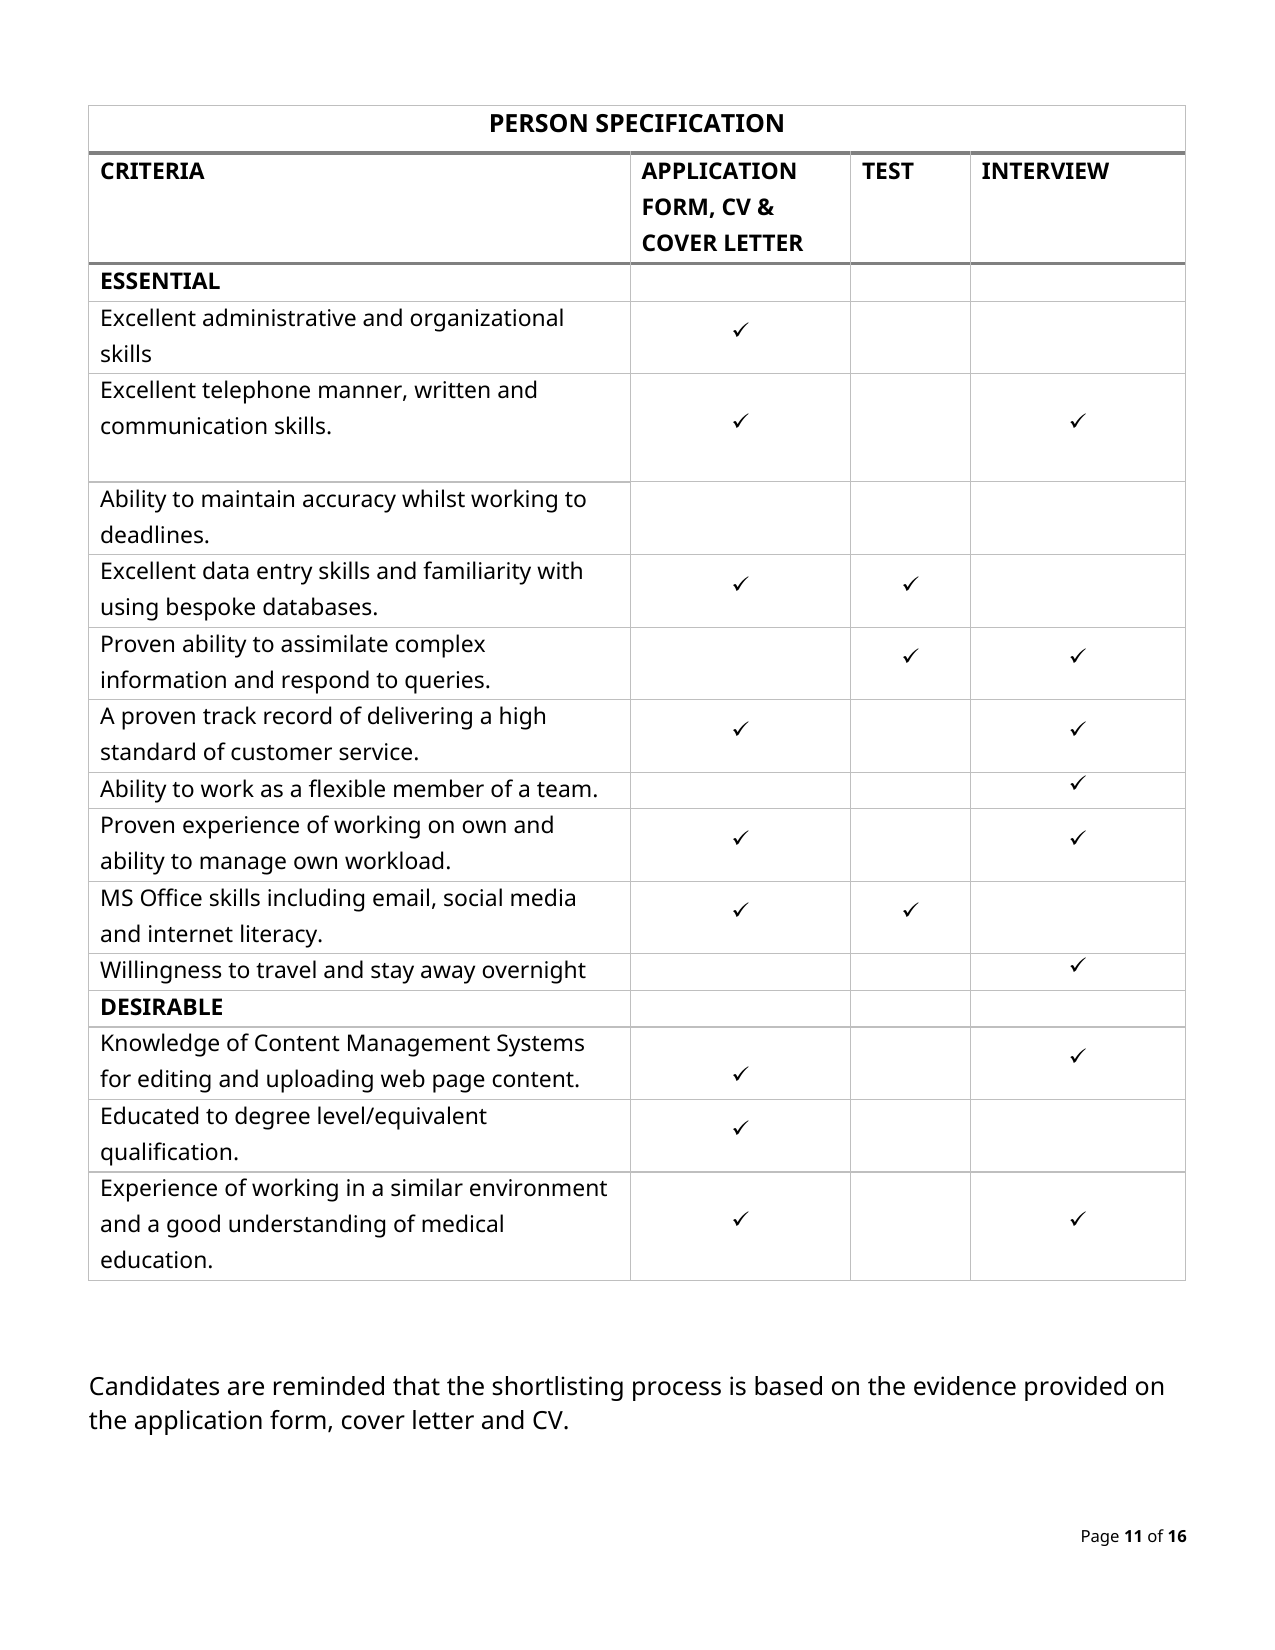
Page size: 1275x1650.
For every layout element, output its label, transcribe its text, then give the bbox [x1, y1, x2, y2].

table_cell [851, 374, 970, 481]
table_cell [851, 700, 970, 772]
table_cell Proven ability to assimilate complex information and respond to queries. [89, 628, 630, 699]
table_cell Educated to degree level/equivalent qualification. [89, 1100, 630, 1171]
table_cell [971, 302, 1185, 373]
table_cell Proven experience of working on own and ability to manage own workload. [89, 809, 630, 881]
table_cell [851, 265, 970, 301]
table_cell A proven track record of delivering a high standard of customer service. [89, 700, 630, 772]
table_cell [971, 1173, 1185, 1280]
table_cell TEST [851, 155, 970, 262]
table_cell Experience of working in a similar environment and a good understanding of medical education. [89, 1173, 630, 1280]
table_cell [631, 628, 850, 699]
table_cell [971, 773, 1185, 808]
table_cell MS Office skills including email, social media and internet literacy. [89, 882, 630, 953]
table_cell Excellent telephone manner, written and communication skills. [89, 374, 630, 481]
table_cell [851, 555, 970, 627]
text Candidates are reminded that the shortlisting process is based on the evidence provided on the application form, cover letter and CV. [89, 1369, 1186, 1437]
table_cell CRITERIA [89, 155, 630, 262]
table_cell Willingness to travel and stay away overnight [89, 954, 630, 990]
table_cell [971, 1100, 1185, 1171]
table_cell [971, 809, 1185, 881]
table_cell Excellent administrative and organizational skills [89, 302, 630, 373]
table_cell Excellent data entry skills and familiarity with using bespoke databases. [89, 555, 630, 627]
table_cell INTERVIEW [971, 155, 1185, 262]
table_cell [631, 991, 850, 1026]
table_cell [851, 809, 970, 881]
table_cell [631, 482, 850, 554]
table_cell Ability to maintain accuracy whilst working to deadlines. [89, 483, 630, 554]
table_cell [631, 302, 850, 373]
table_cell [631, 1173, 850, 1280]
table_cell [631, 374, 850, 481]
table_cell [631, 555, 850, 627]
table_cell [971, 991, 1185, 1026]
table_cell [631, 1028, 850, 1099]
table_header PERSON SPECIFICATION [89, 106, 1185, 151]
table_cell [851, 482, 970, 554]
table_cell [631, 809, 850, 881]
table_cell [631, 265, 850, 301]
table_cell [971, 1028, 1185, 1099]
table_cell [851, 882, 970, 953]
table_cell APPLICATION FORM, CV & COVER LETTER [631, 155, 850, 262]
table_cell [971, 555, 1185, 627]
table_cell [971, 265, 1185, 301]
table_cell [851, 1100, 970, 1171]
table_cell [631, 1100, 850, 1171]
table_cell [631, 700, 850, 772]
table_cell Ability to work as a flexible member of a team. [89, 773, 630, 808]
table_cell [971, 628, 1185, 699]
table_cell [851, 1173, 970, 1280]
table_cell DESIRABLE [89, 991, 630, 1026]
table_cell Knowledge of Content Management Systems for editing and uploading web page content. [89, 1028, 630, 1099]
table_cell [971, 700, 1185, 772]
table_cell [851, 954, 970, 990]
table_cell [631, 954, 850, 990]
table_cell [971, 954, 1185, 990]
table_cell [851, 628, 970, 699]
table_cell [851, 1028, 970, 1099]
table_cell [971, 374, 1185, 481]
table_cell ESSENTIAL [89, 265, 630, 301]
table_cell [851, 991, 970, 1026]
table_cell [631, 882, 850, 953]
table_cell [851, 773, 970, 808]
table_cell [971, 882, 1185, 953]
table_cell [851, 302, 970, 373]
table_cell [631, 773, 850, 808]
table_cell [971, 482, 1185, 554]
